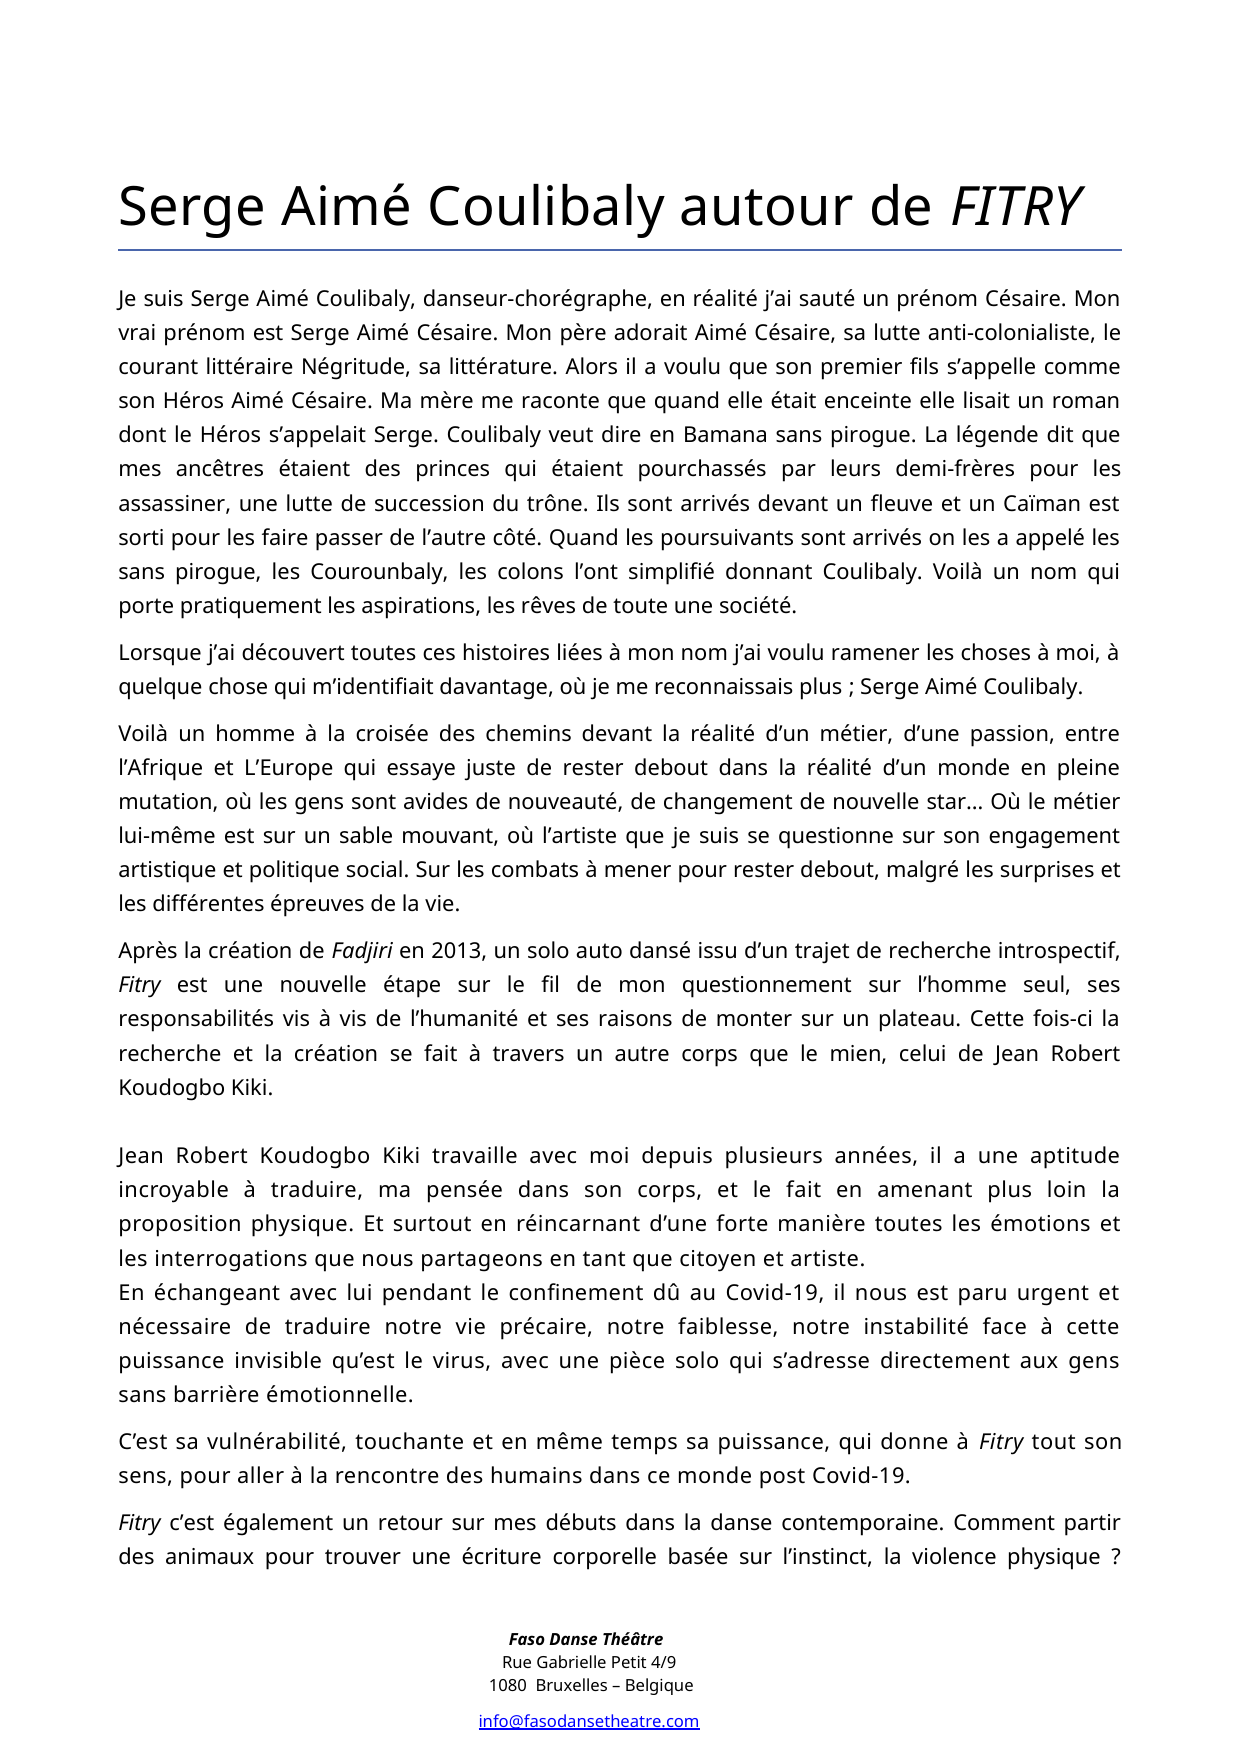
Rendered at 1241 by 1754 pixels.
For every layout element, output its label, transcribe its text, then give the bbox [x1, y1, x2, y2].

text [118, 1507, 1122, 1571]
text Jean Robert Koudogbo Kiki travaille avec moi depuis plusieurs années, il a une aptitude incroyable à traduire, ma pensée dans son corps, et le fait en amenant plus loin la proposition physique. Et surtout en réincarnant d’une forte manière toutes les émotions et les interrogations que nous partageons en tant que citoyen et artiste. [118, 1140, 1122, 1272]
title Serge Aimé Coulibaly autour de FITRY [118, 167, 1122, 249]
text Voilà un homme à la croisée des chemins devant la réalité d’un métier, d’une passion, entre l’Afrique et L’Europe qui essaye juste de rester debout dans la réalité d’un monde en pleine mutation, où les gens sont avides de nouveauté, de changement de nouvelle star… Où le métier lui-même est sur un sable mouvant, où l’artiste que je suis se questionne sur son engagement artistique et politique social. Sur les combats à mener pour rester debout, malgré les surprises et les différentes épreuves de la vie. [118, 718, 1122, 918]
text En échangeant avec lui pendant le confinement dû au Covid-19, il nous est paru urgent et nécessaire de traduire notre vie précaire, notre faiblesse, notre instabilité face à cette puissance invisible qu’est le virus, avec une pièce solo qui s’adresse directement aux gens sans barrière émotionnelle. [118, 1277, 1122, 1409]
text C’est sa vulnérabilité, touchante et en même temps sa puissance, qui donne à Fitry tout son sens, pour aller à la rencontre des humains dans ce monde post Covid-19. [118, 1426, 1122, 1490]
text Lorsque j’ai découvert toutes ces histoires liées à mon nom j’ai voulu ramener les choses à moi, à quelque chose qui m’identifiait davantage, où je me reconnaissais plus ; Serge Aimé Coulibaly. [118, 637, 1122, 701]
text Je suis Serge Aimé Coulibaly, danseur-chorégraphe, en réalité j’ai sauté un prénom Césaire. Mon vrai prénom est Serge Aimé Césaire. Mon père adorait Aimé Césaire, sa lutte anti-colonialiste, le courant littéraire Négritude, sa littérature. Alors il a voulu que son premier fils s’appelle comme son Héros Aimé Césaire. Ma mère me raconte que quand elle était enceinte elle lisait un roman dont le Héros s’appelait Serge. Coulibaly veut dire en Bamana sans pirogue. La légende dit que mes ancêtres étaient des princes qui étaient pourchassés par leurs demi-frères pour les assassiner, une lutte de succession du trône. Ils sont arrivés devant un fleuve et un Caïman est sorti pour les faire passer de l’autre côté. Quand les poursuivants sont arrivés on les a appelé les sans pirogue, les Courounbaly, les colons l’ont simplifié donnant Coulibaly. Voilà un nom qui porte pratiquement les aspirations, les rêves de toute une société. [118, 283, 1122, 620]
text Après la création de Fadjiri en 2013, un solo auto dansé issu d’un trajet de recherche introspectif, Fitry est une nouvelle étape sur le fil de mon questionnement sur l’homme seul, ses responsabilités vis à vis de l’humanité et ses raisons de monter sur un plateau. Cette fois-ci la recherche et la création se fait à travers un autre corps que le mien, celui de Jean Robert Koudogbo Kiki. [118, 935, 1122, 1102]
